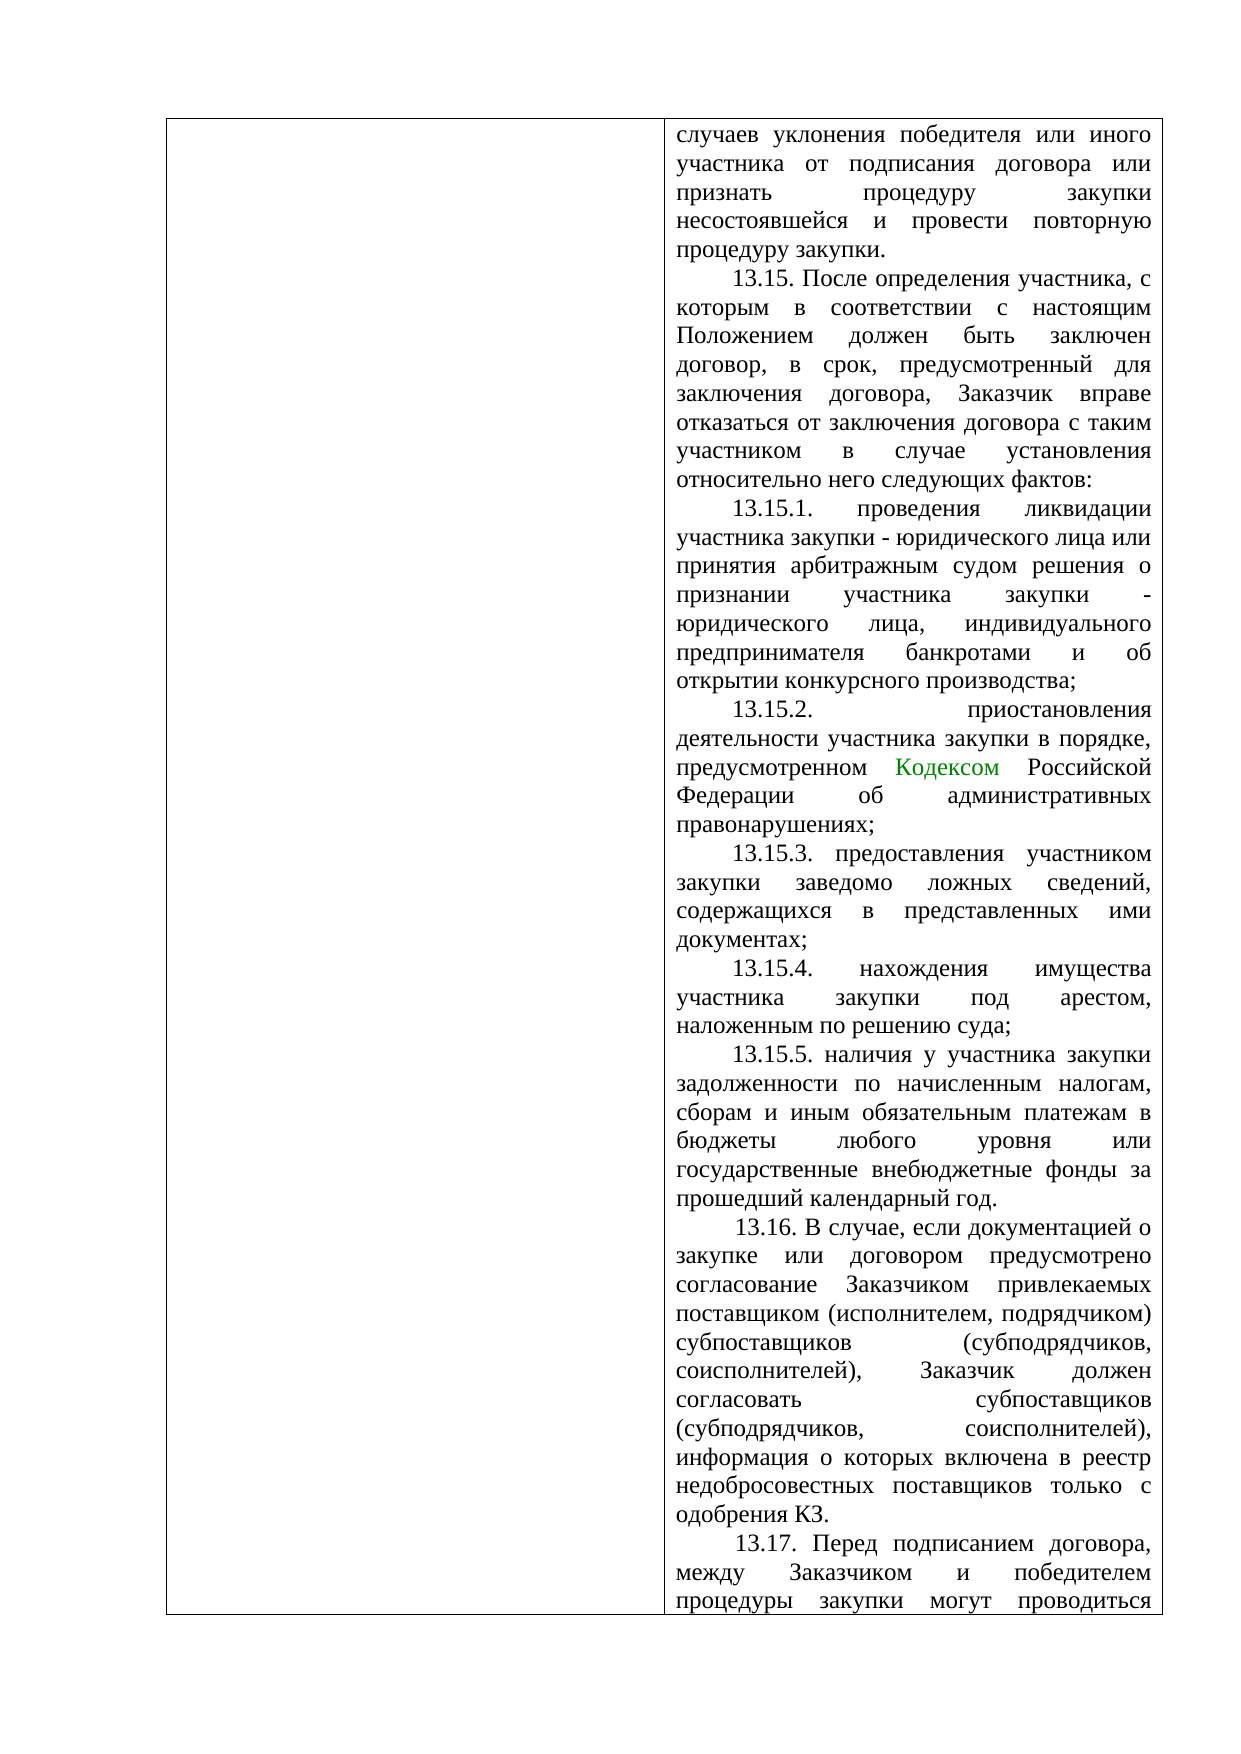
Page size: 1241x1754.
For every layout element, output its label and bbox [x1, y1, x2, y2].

table_cell [167, 119, 664, 1614]
table_cell [665, 119, 1162, 1614]
